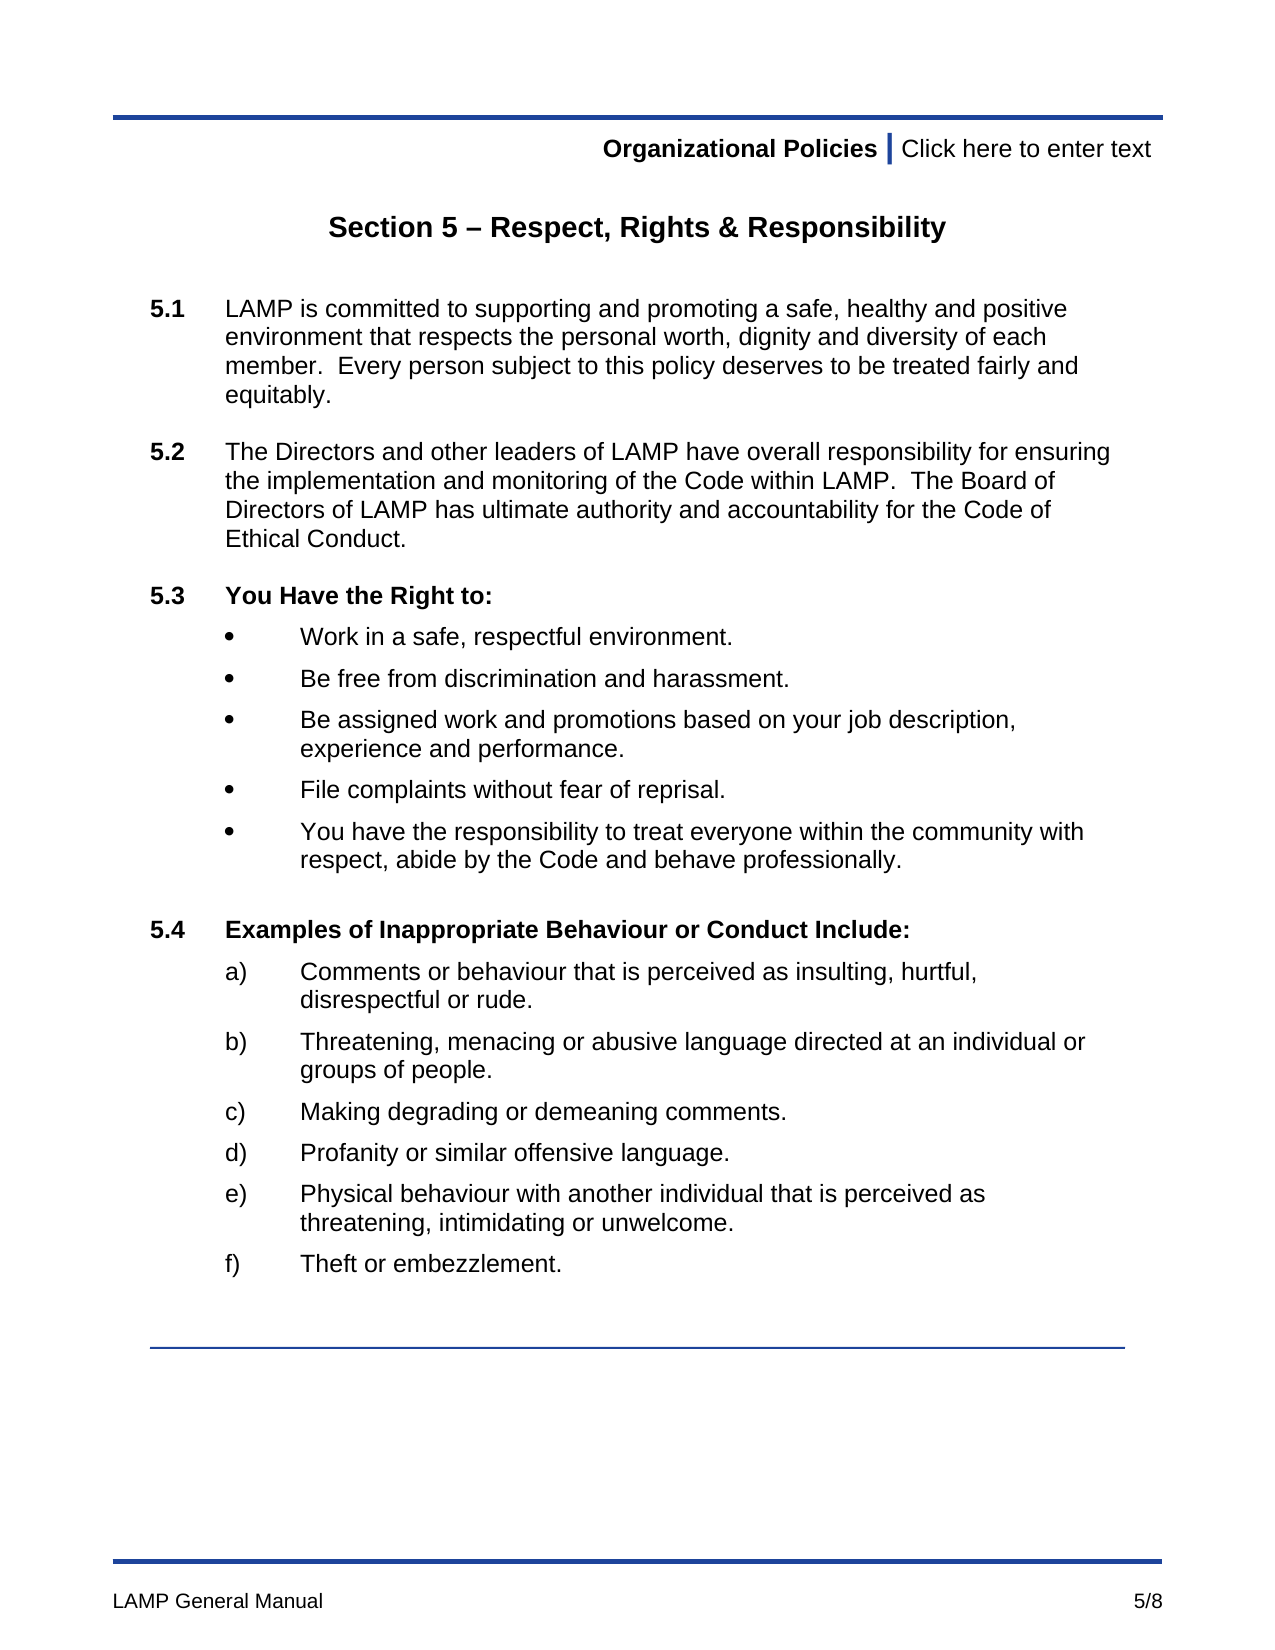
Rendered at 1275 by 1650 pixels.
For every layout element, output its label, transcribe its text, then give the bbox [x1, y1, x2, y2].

list File complaints without fear of reprisal. [225, 775, 1125, 804]
list Physical behaviour with another individual that is perceived as threatening, intimidating or unwelcome. [225, 1179, 1125, 1237]
text 5.3 You Have the Right to: [150, 581, 1125, 610]
list Making degrading or demeaning comments. [225, 1097, 1125, 1125]
list Be free from discrimination and harassment. [225, 664, 1125, 692]
subtitle Section 5 – Respect, Rights & Responsibility [150, 210, 1125, 243]
list You have the responsibility to treat everyone within the community with respect, abide by the Code and behave professionally. [225, 816, 1125, 874]
text 5.4 Examples of Inappropriate Behaviour or Conduct Include: [150, 915, 1125, 944]
list Work in a safe, respectful environment. [225, 622, 1125, 651]
text 5.2 The Directors and other leaders of LAMP have overall responsibility for ensuring the implementation and monitoring of the Code within LAMP. The Board of Directors of LAMP has ultimate authority and accountability for the Code of Ethical Conduct. [150, 437, 1125, 552]
text 5.1 LAMP is committed to supporting and promoting a safe, healthy and positive environment that respects the personal worth, dignity and diversity of each member. Every person subject to this policy deserves to be treated fairly and equitably. [150, 293, 1125, 408]
list Theft or embezzlement. [225, 1249, 1125, 1278]
list Threatening, menacing or abusive language directed at an individual or groups of people. [225, 1027, 1125, 1084]
list Be assigned work and promotions based on your job description, experience and performance. [225, 705, 1125, 763]
list Profanity or similar offensive language. [225, 1138, 1125, 1167]
list Comments or behaviour that is perceived as insulting, hurtful, disrespectful or rude. [225, 957, 1125, 1014]
